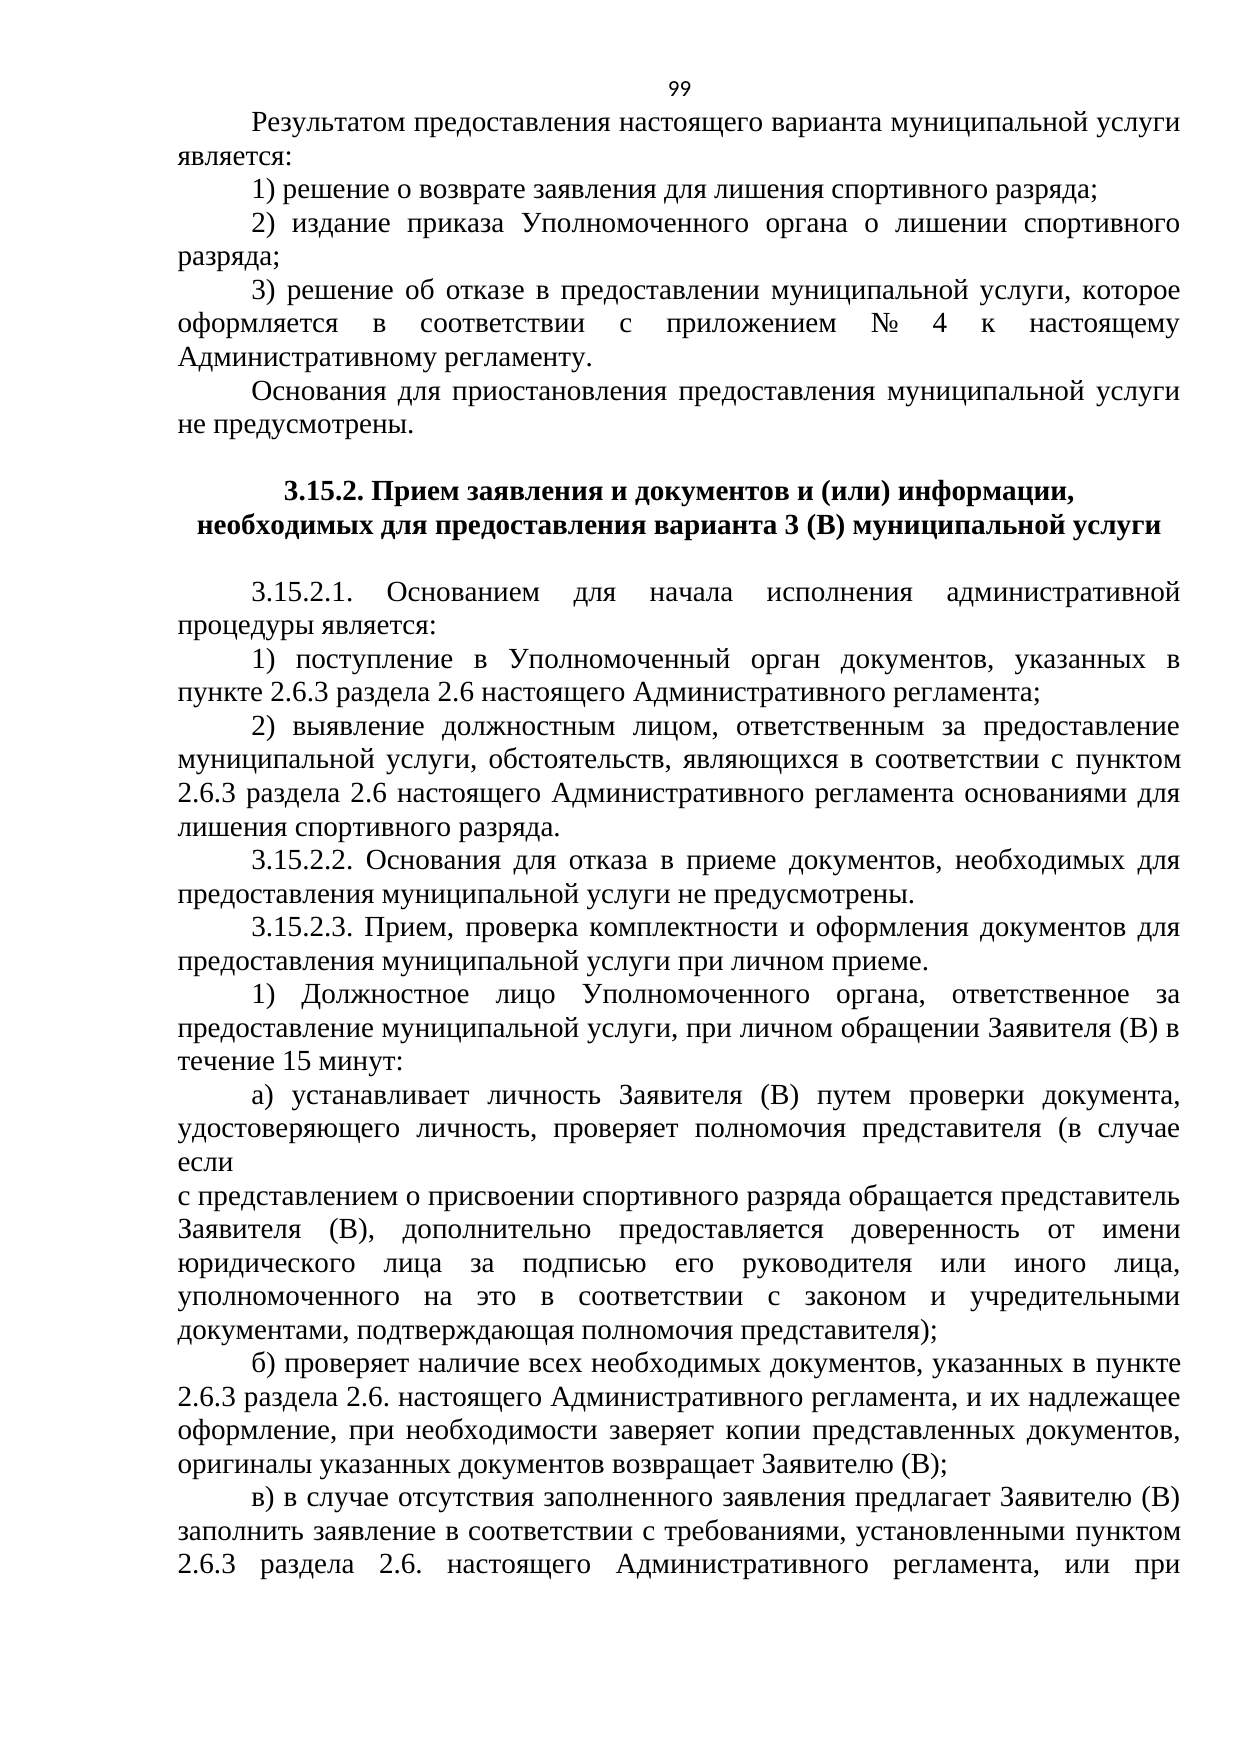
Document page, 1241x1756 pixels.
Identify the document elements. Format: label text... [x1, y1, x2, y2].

text 2) выявление должностным лицом, ответственным за предоставление муниципальной услуги, обстоятельств, являющихся в соответствии с пунктом 2.6.3 раздела 2.6 настоящего Административного регламента основаниями для лишения спортивного разряда. [177, 708, 1181, 842]
title 3.15.2. Прием заявления и документов и (или) информации, [177, 473, 1181, 507]
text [177, 1479, 1181, 1580]
text 1) Должностное лицо Уполномоченного органа, ответственное за предоставление муниципальной услуги, при личном обращении Заявителя (В) в течение 15 минут: [177, 976, 1181, 1077]
text 3.15.2.2. Основания для отказа в приеме документов, необходимых для предоставления муниципальной услуги не предусмотрены. [177, 842, 1181, 909]
text 3.15.2.1. Основанием для начала исполнения административной процедуры является: [177, 574, 1181, 641]
title необходимых для предоставления варианта 3 (В) муниципальной услуги [177, 507, 1181, 540]
text 2) издание приказа Уполномоченного органа о лишении спортивного разряда; [177, 205, 1181, 272]
text а) устанавливает личность Заявителя (В) путем проверки документа, удостоверяющего личность, проверяет полномочия представителя (в случае если с представлением о присвоении спортивного разряда обращается представитель Заявителя (В), дополнительно предоставляется доверенность от имени юридического лица за подписью его руководителя или иного лица, уполномоченного на это в соответствии с законом и учредительными документами, подтверждающая полномочия представителя); [177, 1077, 1181, 1345]
text 1) решение о возврате заявления для лишения спортивного разряда; [177, 171, 1181, 205]
text 3.15.2.3. Прием, проверка комплектности и оформления документов для предоставления муниципальной услуги при личном приеме. [177, 909, 1181, 976]
text 3) решение об отказе в предоставлении муниципальной услуги, которое оформляется в соответствии с приложением № 4 к настоящему Административному регламенту. [177, 272, 1181, 373]
text б) проверяет наличие всех необходимых документов, указанных в пункте 2.6.3 раздела 2.6. настоящего Административного регламента, и их надлежащее оформление, при необходимости заверяет копии представленных документов, оригиналы указанных документов возвращает Заявителю (В); [177, 1345, 1181, 1479]
text Основания для приостановления предоставления муниципальной услуги не предусмотрены. [177, 373, 1181, 440]
text Результатом предоставления настоящего варианта муниципальной услуги является: [177, 104, 1181, 171]
text 1) поступление в Уполномоченный орган документов, указанных в пункте 2.6.3 раздела 2.6 настоящего Административного регламента; [177, 641, 1181, 708]
